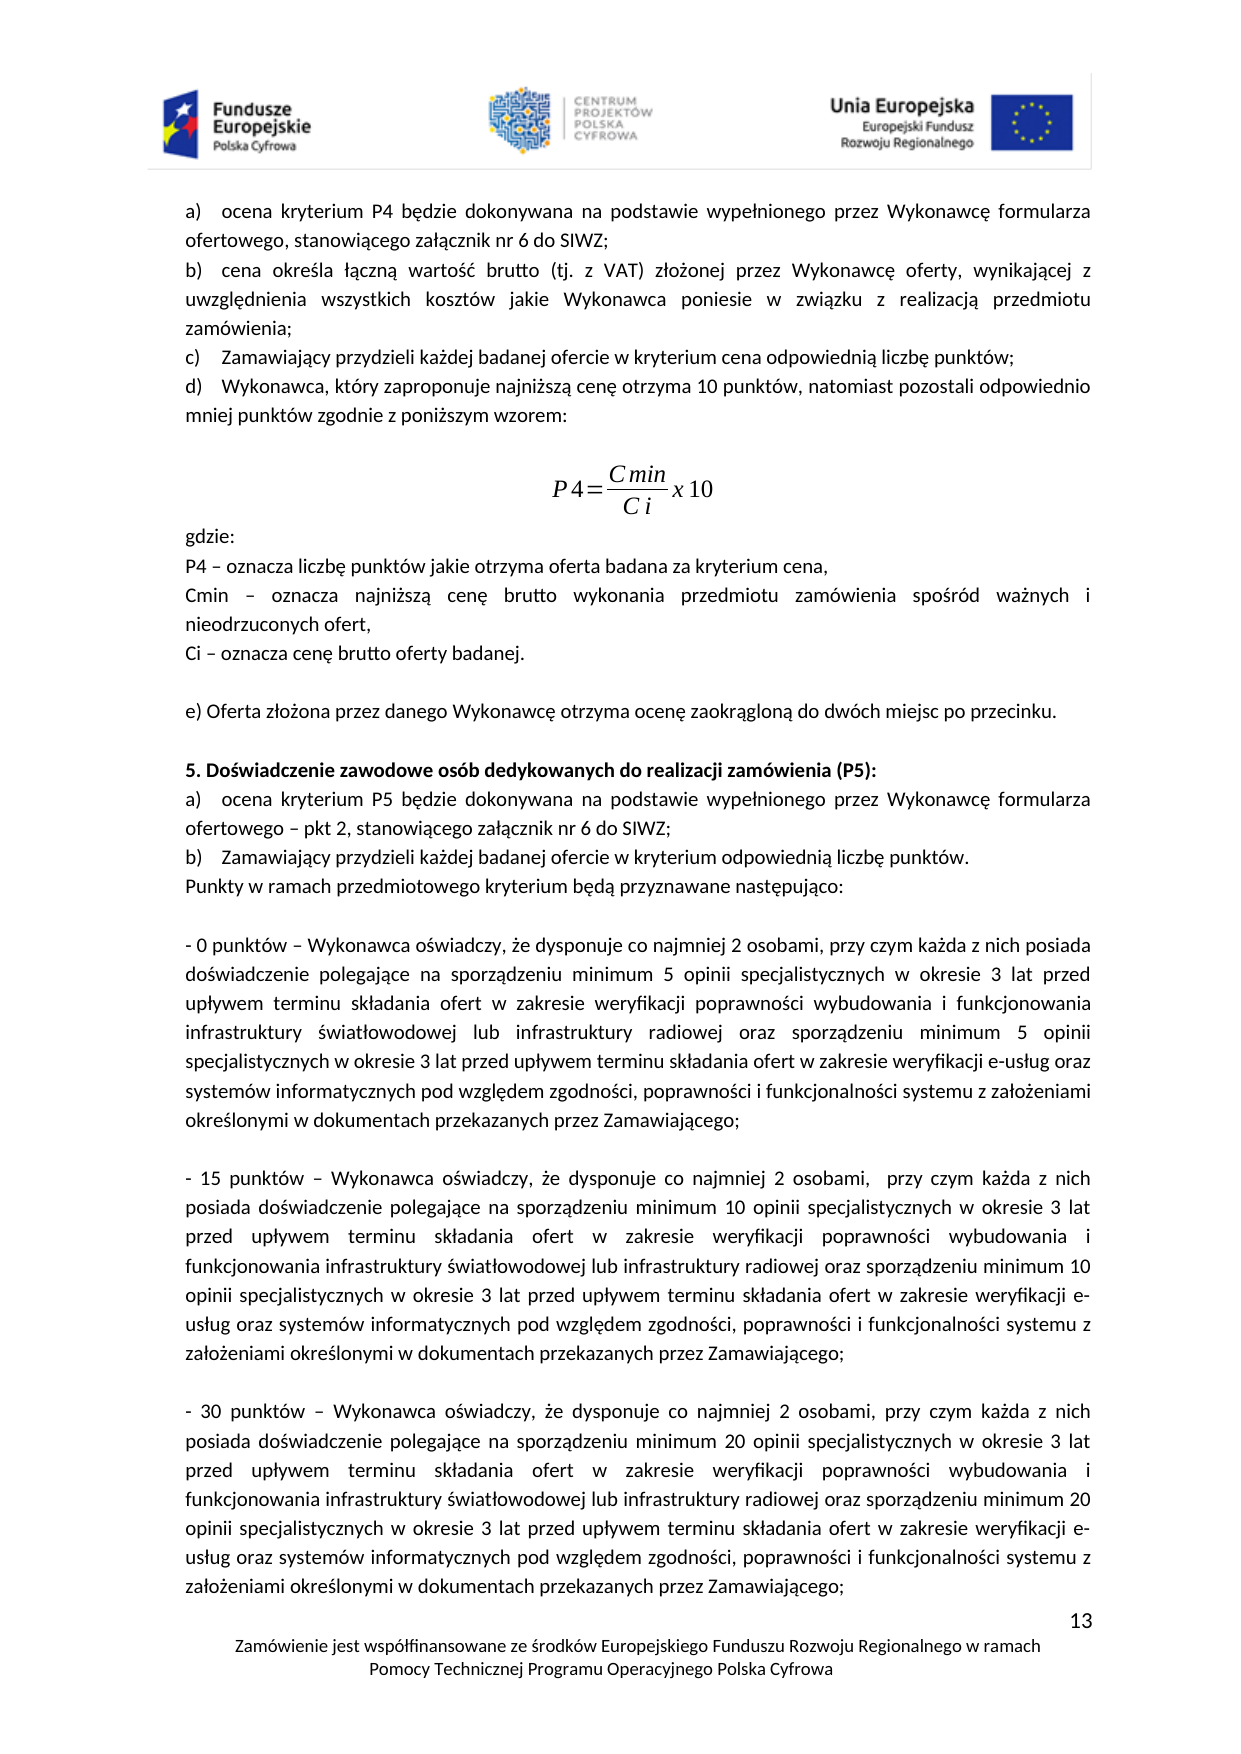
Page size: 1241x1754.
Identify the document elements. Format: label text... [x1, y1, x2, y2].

list Ci – oznacza cenę brutto oferty badanej. [185, 640, 1092, 666]
list P4 – oznacza liczbę punktów jakie otrzyma oferta badana za kryterium cena, [185, 553, 1092, 578]
text 5. Doświadczenie zawodowe osób dedykowanych do realizacji zamówienia (P5): [148, 757, 1092, 782]
picture [147, 73, 1093, 171]
list d) Wykonawca, który zaproponuje najniższą cenę otrzyma 10 punktów, natomiast pozostali odpowiednio mniej punktów zgodnie z poniższym wzorem: [185, 373, 1092, 428]
list Cmin – oznacza najniższą cenę brutto wykonania przedmiotu zamówienia spośród ważnych i nieodrzuconych ofert, [185, 582, 1092, 637]
list a) ocena kryterium P5 będzie dokonywana na podstawie wypełnionego przez Wykonawcę formularza ofertowego – pkt 2, stanowiącego załącznik nr 6 do SIWZ; [185, 786, 1092, 841]
list - 30 punktów – Wykonawca oświadczy, że dysponuje co najmniej 2 osobami, przy czym każda z nich posiada doświadczenie polegające na sporządzeniu minimum 20 opinii specjalistycznych w okresie 3 lat przed upływem terminu składania ofert w zakresie weryfikacji poprawności wybudowania i funkcjonowania infrastruktury światłowodowej lub infrastruktury radiowej oraz sporządzeniu minimum 20 opinii specjalistycznych w okresie 3 lat przed upływem terminu składania ofert w zakresie weryfikacji e-usług oraz systemów informatycznych pod względem zgodności, poprawności i funkcjonalności systemu z założeniami określonymi w dokumentach przekazanych przez Zamawiającego; [185, 1399, 1092, 1599]
list a) ocena kryterium P4 będzie dokonywana na podstawie wypełnionego przez Wykonawcę formularza ofertowego, stanowiącego załącznik nr 6 do SIWZ; [185, 198, 1092, 253]
list c) Zamawiający przydzieli każdej badanej ofercie w kryterium cena odpowiednią liczbę punktów; [185, 344, 1092, 370]
list b) cena określa łączną wartość brutto (tj. z VAT) złożonej przez Wykonawcę oferty, wynikającej z uwzględnienia wszystkich kosztów jakie Wykonawca poniesie w związku z realizacją przedmiotu zamówienia; [185, 257, 1092, 341]
list - 0 punktów – Wykonawca oświadczy, że dysponuje co najmniej 2 osobami, przy czym każda z nich posiada doświadczenie polegające na sporządzeniu minimum 5 opinii specjalistycznych w okresie 3 lat przed upływem terminu składania ofert w zakresie weryfikacji poprawności wybudowania i funkcjonowania infrastruktury światłowodowej lub infrastruktury radiowej oraz sporządzeniu minimum 5 opinii specjalistycznych w okresie 3 lat przed upływem terminu składania ofert w zakresie weryfikacji e-usług oraz systemów informatycznych pod względem zgodności, poprawności i funkcjonalności systemu z założeniami określonymi w dokumentach przekazanych przez Zamawiającego; [185, 932, 1092, 1132]
list gdzie: [185, 524, 1092, 549]
list e) Oferta złożona przez danego Wykonawcę otrzyma ocenę zaokrągloną do dwóch miejsc po przecinku. [185, 699, 1092, 724]
list b) Zamawiający przydzieli każdej badanej ofercie w kryterium odpowiednią liczbę punktów. [185, 844, 1092, 870]
list - 15 punktów – Wykonawca oświadczy, że dysponuje co najmniej 2 osobami, przy czym każda z nich posiada doświadczenie polegające na sporządzeniu minimum 10 opinii specjalistycznych w okresie 3 lat przed upływem terminu składania ofert w zakresie weryfikacji poprawności wybudowania i funkcjonowania infrastruktury światłowodowej lub infrastruktury radiowej oraz sporządzeniu minimum 10 opinii specjalistycznych w okresie 3 lat przed upływem terminu składania ofert w zakresie weryfikacji e-usług oraz systemów informatycznych pod względem zgodności, poprawności i funkcjonalności systemu z założeniami określonymi w dokumentach przekazanych przez Zamawiającego; [185, 1165, 1092, 1366]
list Punkty w ramach przedmiotowego kryterium będą przyznawane następująco: [185, 874, 1092, 899]
